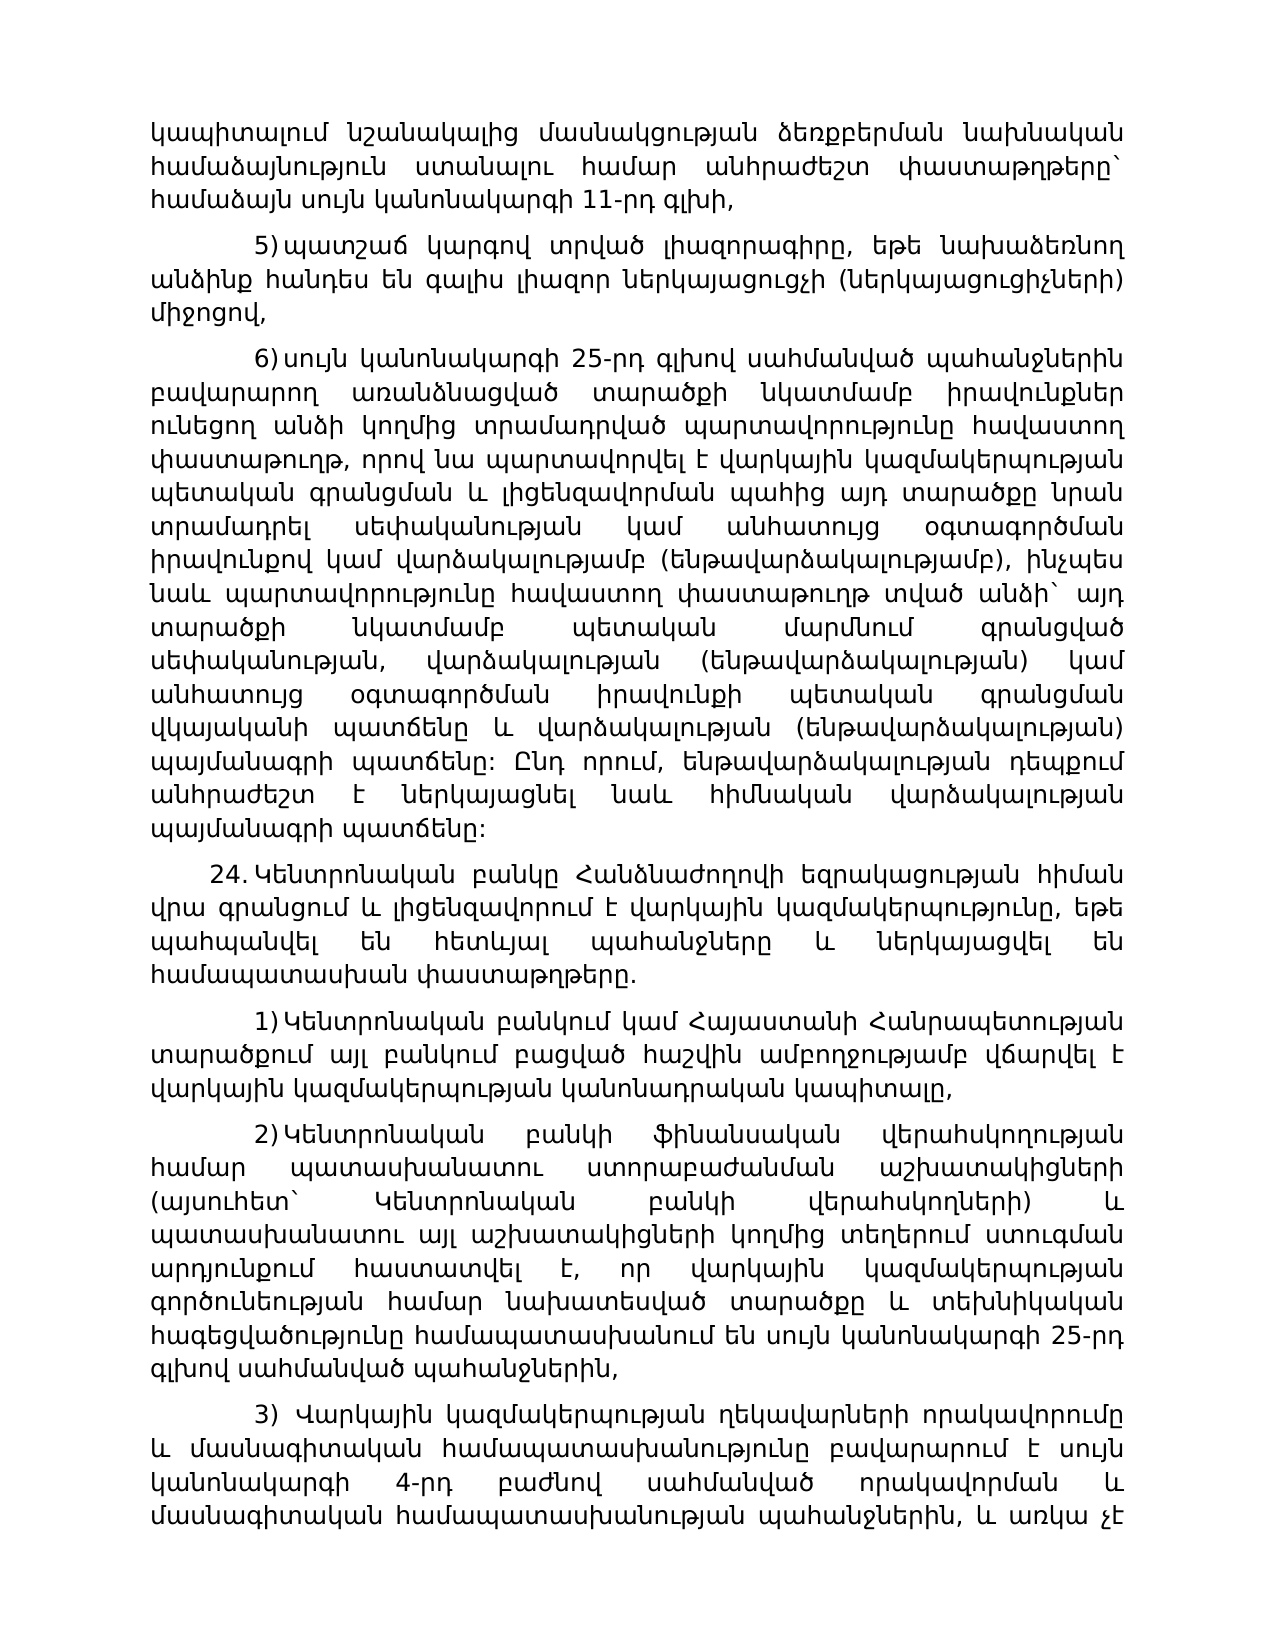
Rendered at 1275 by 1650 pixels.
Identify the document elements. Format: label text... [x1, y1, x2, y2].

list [150, 118, 1125, 214]
list սույն կանոնակարգի 25-րդ գլխով սահմանված պահանջներին բավարարող առանձնացված տարածքի նկատմամբ իրավունքներ ունեցող անձի կողմից տրամադրված պարտավորությունը հավաստող փաստաթուղթ, որով նա պարտավորվել է վարկային կազմակերպության պետական գրանցման և լիցենզավորման պահից այդ տարածքը նրան տրամադրել սեփականության կամ անհատույց օգտագործման իրավունքով կամ վարձակալությամբ (ենթավարձակալությամբ), ինչպես նաև պարտավորությունը հավաստող փաստաթուղթ տված անձի` այդ տարածքի նկատմամբ պետական մարմնում գրանցված սեփականության, վարձակալության (ենթավարձակալության) կամ անհատույց օգտագործման իրավունքի պետական գրանցման վկայականի պատճենը և վարձակալության (ենթավարձակալության) պայմանագրի պատճենը: Ընդ որում, ենթավարձակալության դեպքում անհրաժեշտ է ներկայացնել նաև հիմնական վարձակալության պայմանագրի պատճենը: [150, 344, 1125, 843]
list Կենտրոնական բանկը Հանձնաժողովի եզրակացության հիման վրա գրանցում և լիցենզավորում է վարկային կազմակերպությունը, եթե պահպանվել են հետևյալ պահանջները և ներկայացվել են համապատասխան փաստաթղթերը. [150, 860, 1125, 990]
list Կենտրոնական բանկում կամ Հայաստանի Հանրապետության տարածքում այլ բանկում բացված հաշվին ամբողջությամբ վճարվել է վարկային կազմակերպության կանոնադրական կապիտալը, [150, 1007, 1125, 1103]
list պատշաճ կարգով տրված լիազորագիրը, եթե նախաձեռնող անձինք հանդես են գալիս լիազոր ներկայացուցչի (ներկայացուցիչների) միջոցով, [150, 231, 1125, 328]
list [150, 1401, 1125, 1531]
list Կենտրոնական բանկի ֆինանսական վերահսկողության համար պատասխանատու ստորաբաժանման աշխատակիցների (այսուհետ` Կենտրոնական բանկի վերահսկողների) և պատասխանատու այլ աշխատակիցների կողմից տեղերում ստուգման արդյունքում հաստատվել է, որ վարկային կազմակերպության գործունեության համար նախատեսված տարածքը և տեխնիկական հագեցվածությունը համապատասխանում են սույն կանոնակարգի 25-րդ գլխով սահմանված պահանջներին, [150, 1120, 1125, 1384]
